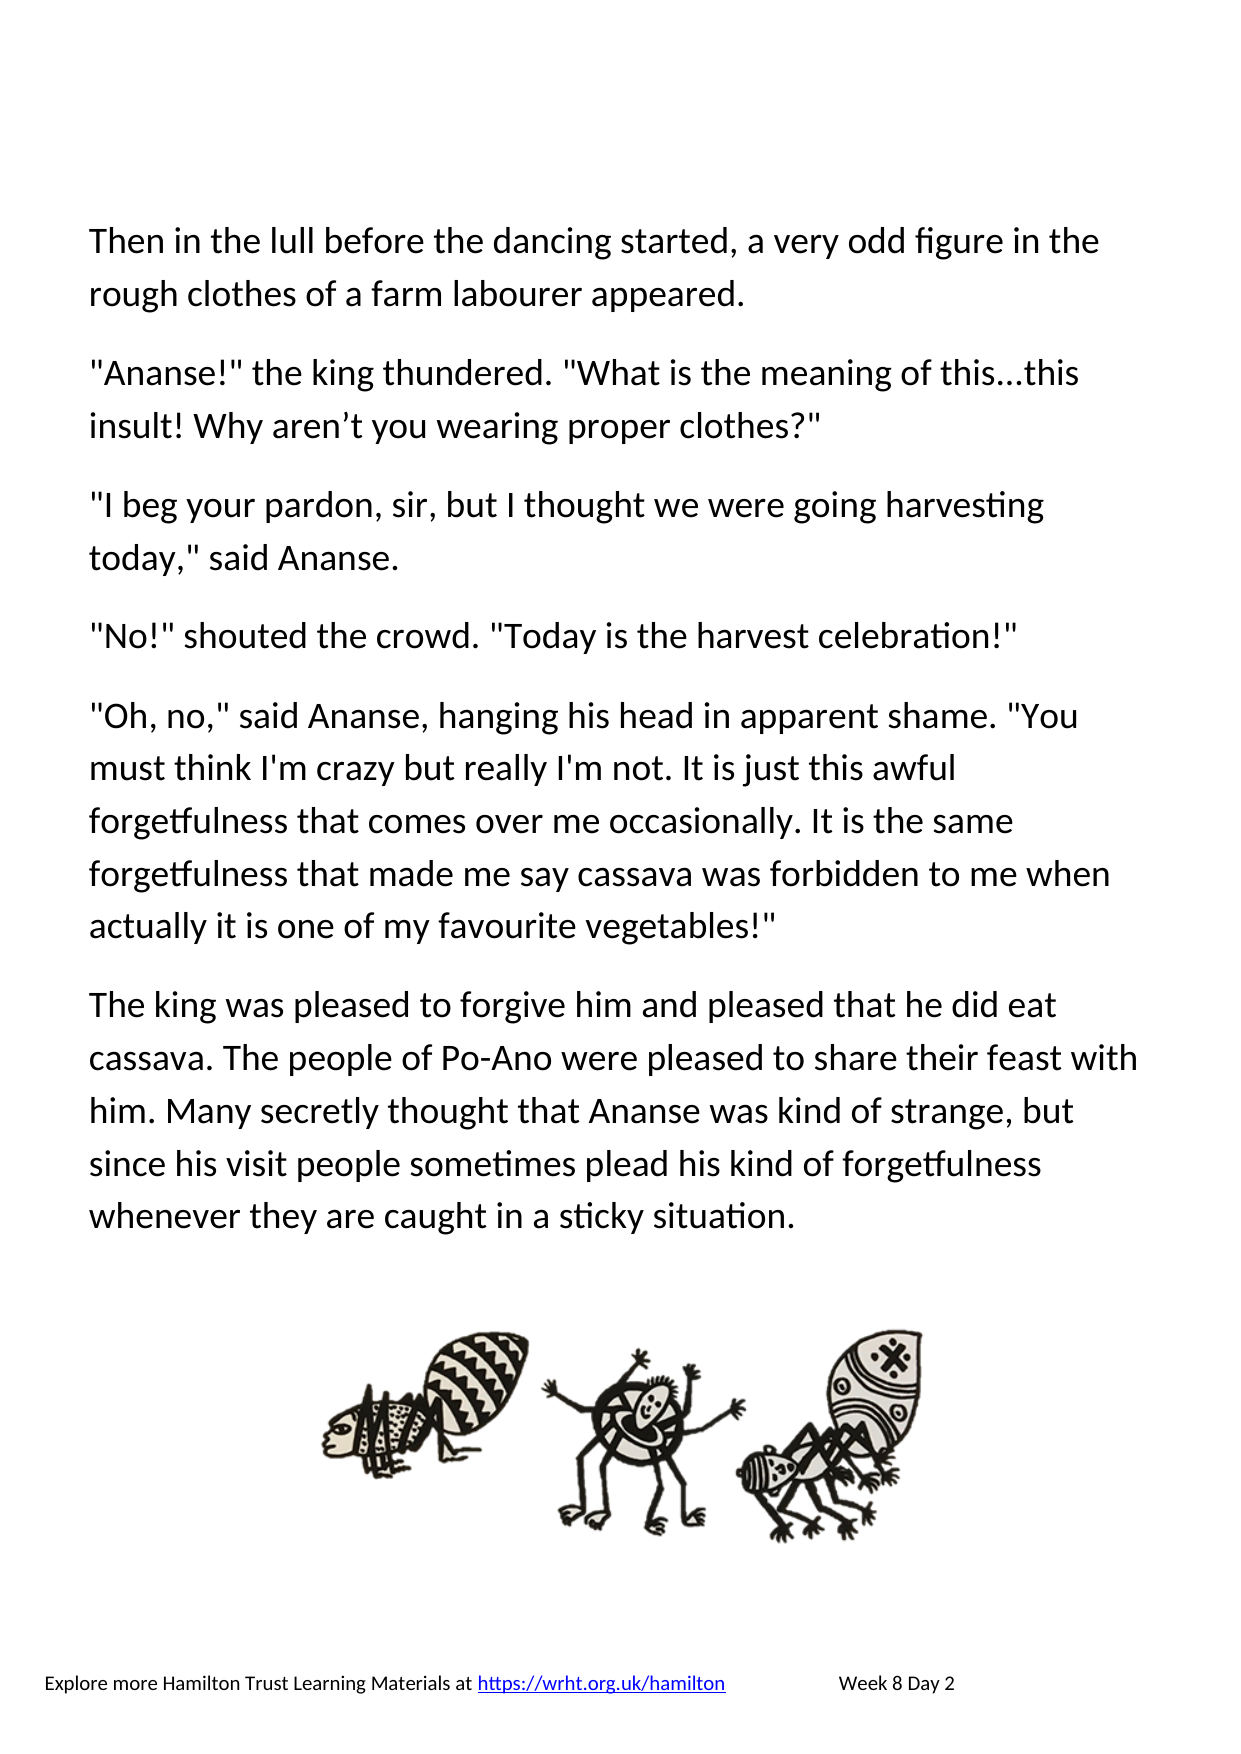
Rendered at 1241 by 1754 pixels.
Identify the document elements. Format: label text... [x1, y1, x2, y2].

text "Ananse!" the king thundered. "What is the meaning of this...this insult! Why aren’t you wearing proper clothes?" [89, 349, 1152, 447]
picture [308, 1301, 932, 1574]
text "I beg your pardon, sir, but I thought we were going harvesting today," said Ananse. [89, 481, 1152, 579]
text Then in the lull before the dancing started, a very odd figure in the rough clothes of a farm labourer appeared. [89, 217, 1152, 316]
text "No!" shouted the crowd. "Today is the harvest celebration!" [89, 612, 1152, 658]
text "Oh, no," said Ananse, hanging his head in apparent shame. "You must think I'm crazy but really I'm not. It is just this awful forgetfulness that comes over me occasionally. It is the same forgetfulness that made me say cassava was forbidden to me when actually it is one of my favourite vegetables!" [89, 692, 1152, 948]
text The king was pleased to forgive him and pleased that he did eat cassava. The people of Po-Ano were pleased to share their feast with him. Many secretly thought that Ananse was kind of strange, but since his visit people sometimes plead his kind of forgetfulness whenever they are caught in a sticky situation. [89, 981, 1152, 1238]
